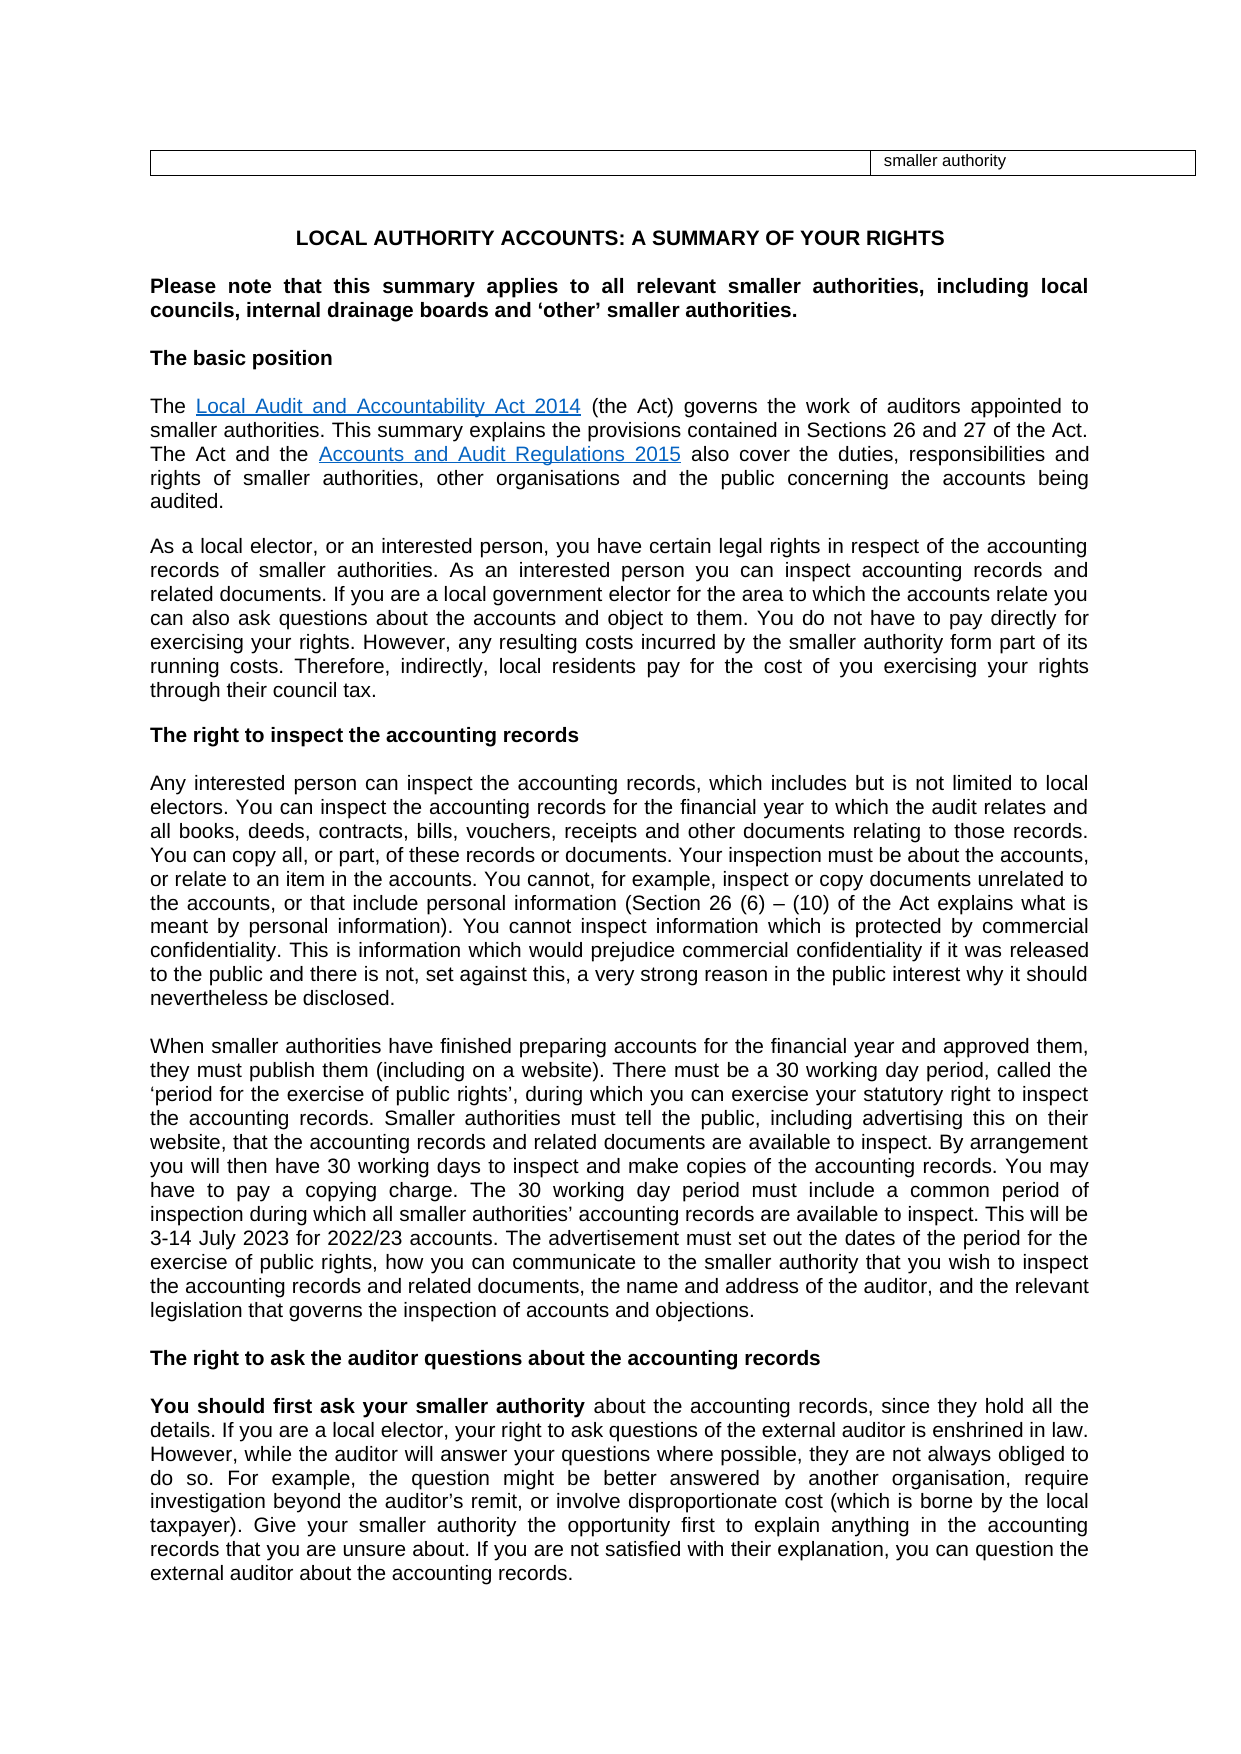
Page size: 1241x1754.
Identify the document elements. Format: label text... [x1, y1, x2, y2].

text The basic position [150, 346, 1090, 369]
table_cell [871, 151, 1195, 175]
text Please note that this summary applies to all relevant smaller authorities, including local councils, internal drainage boards and ‘other’ smaller authorities. [150, 274, 1090, 322]
text The Local Audit and Accountability Act 2014 (the Act) governs the work of auditors appointed to smaller authorities. This summary explains the provisions contained in Sections 26 and 27 of the Act. The Act and the Accounts and Audit Regulations 2015 also cover the duties, responsibilities and rights of smaller authorities, other organisations and the public concerning the accounts being audited. [150, 393, 1090, 513]
text The right to ask the auditor questions about the accounting records [150, 1346, 1090, 1369]
text When smaller authorities have finished preparing accounts for the financial year and approved them, they must publish them (including on a website). There must be a 30 working day period, called the ‘period for the exercise of public rights’, during which you can exercise your statutory right to inspect the accounting records. Smaller authorities must tell the public, including advertising this on their website, that the accounting records and related documents are available to inspect. By arrangement you will then have 30 working days to inspect and make copies of the accounting records. You may have to pay a copying charge. The 30 working day period must include a common period of inspection during which all smaller authorities’ accounting records are available to inspect. This will be 3-14 July 2023 for 2022/23 accounts. The advertisement must set out the dates of the period for the exercise of public rights, how you can communicate to the smaller authority that you wish to inspect the accounting records and related documents, the name and address of the auditor, and the relevant legislation that governs the inspection of accounts and objections. [150, 1034, 1090, 1322]
text You should first ask your smaller authority about the accounting records, since they hold all the details. If you are a local elector, your right to ask questions of the external auditor is enshrined in law. However, while the auditor will answer your questions where possible, they are not always obliged to do so. For example, the question might be better answered by another organisation, require investigation beyond the auditor’s remit, or involve disproportionate cost (which is borne by the local taxpayer). Give your smaller authority the opportunity first to explain anything in the accounting records that you are unsure about. If you are not satisfied with their explanation, you can question the external auditor about the accounting records. [150, 1393, 1090, 1585]
text As a local elector, or an interested person, you have certain legal rights in respect of the accounting records of smaller authorities. As an interested person you can inspect accounting records and related documents. If you are a local government elector for the area to which the accounts relate you can also ask questions about the accounts and object to them. You do not have to pay directly for exercising your rights. However, any resulting costs incurred by the smaller authority form part of its running costs. Therefore, indirectly, local residents pay for the cost of you exercising your rights through their council tax. [150, 534, 1090, 702]
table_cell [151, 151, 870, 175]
text LOCAL AUTHORITY ACCOUNTS: A SUMMARY OF YOUR RIGHTS [150, 226, 1090, 250]
text Any interested person can inspect the accounting records, which includes but is not limited to local electors. You can inspect the accounting records for the financial year to which the audit relates and all books, deeds, contracts, bills, vouchers, receipts and other documents relating to those records. You can copy all, or part, of these records or documents. Your inspection must be about the accounts, or relate to an item in the accounts. You cannot, for example, inspect or copy documents unrelated to the accounts, or that include personal information (Section 26 (6) – (10) of the Act explains what is meant by personal information). You cannot inspect information which is protected by commercial confidentiality. This is information which would prejudice commercial confidentiality if it was released to the public and there is not, set against this, a very strong reason in the public interest why it should nevertheless be disclosed. [150, 771, 1090, 1010]
text The right to inspect the accounting records [150, 723, 1090, 747]
